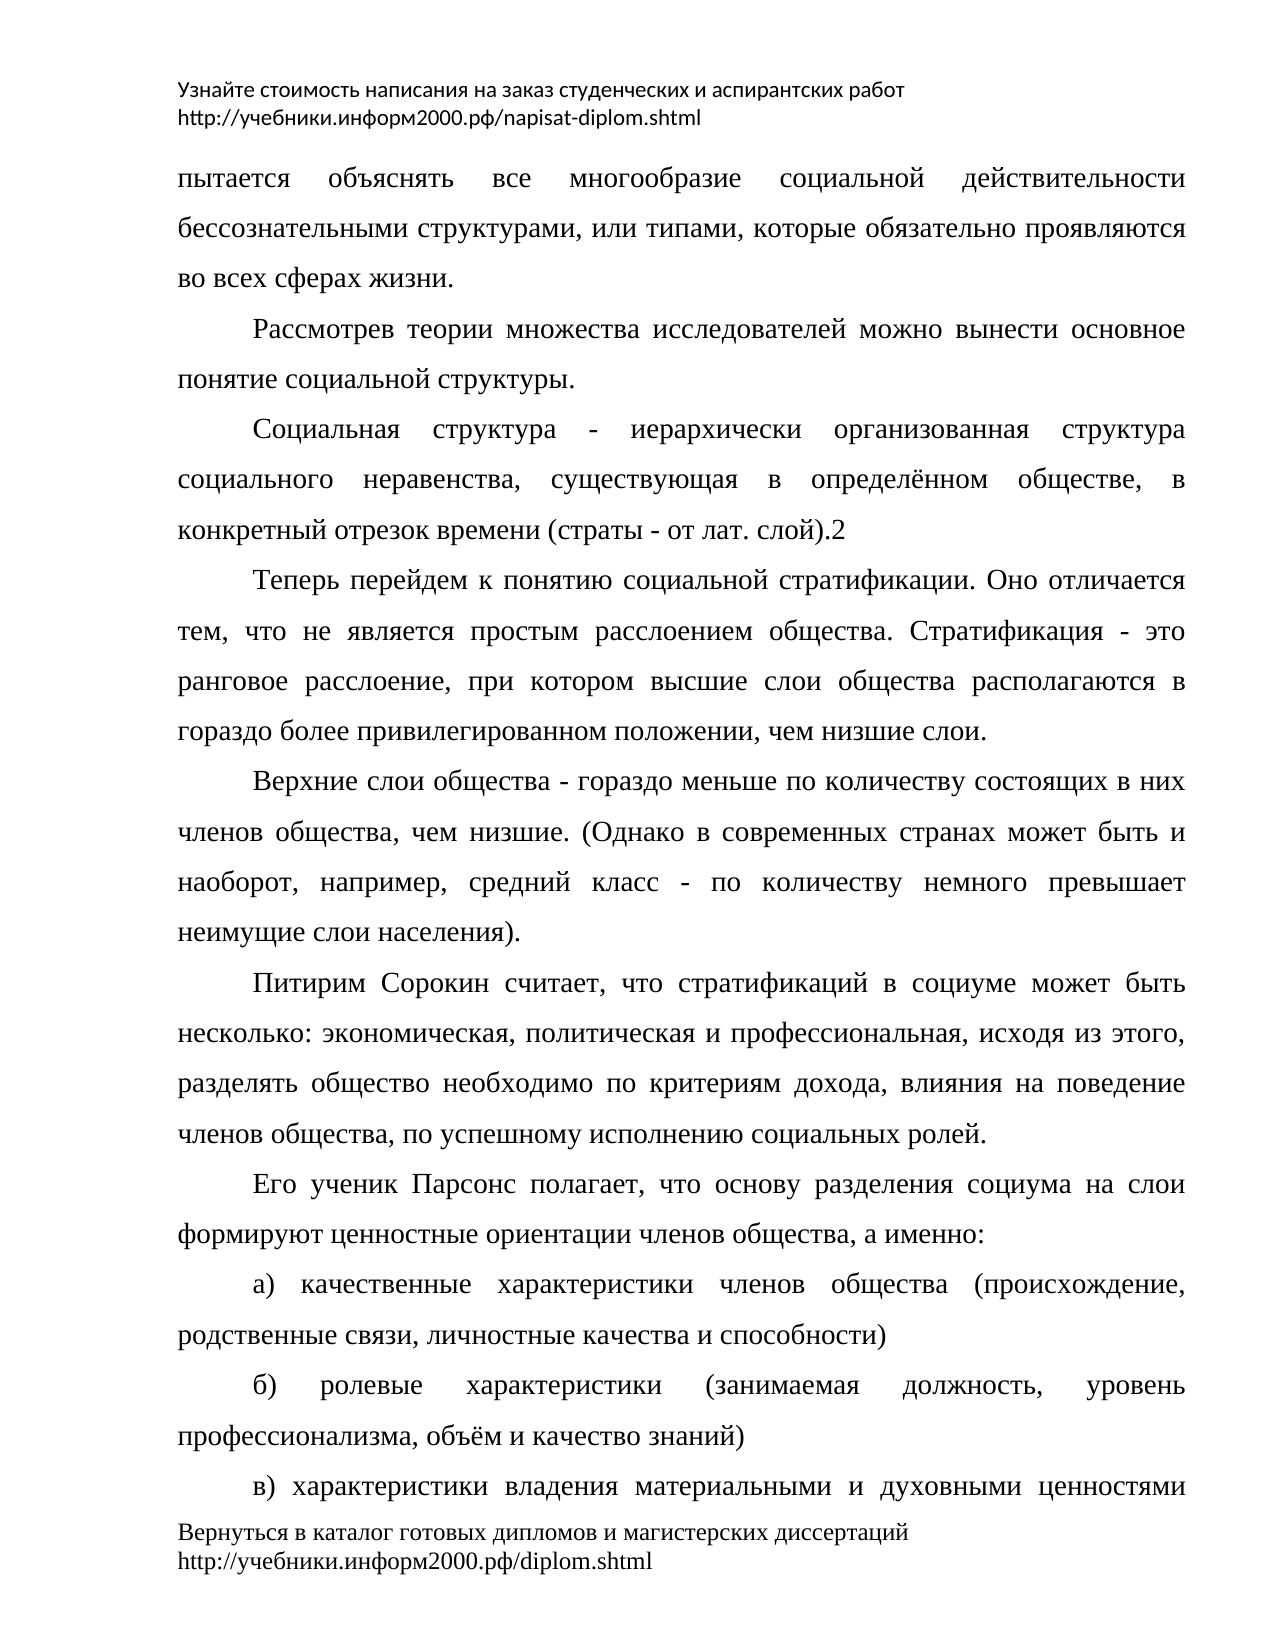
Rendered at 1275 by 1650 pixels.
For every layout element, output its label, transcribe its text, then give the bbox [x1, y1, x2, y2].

text Социальная структура - иерархически организованная структура социального неравенства, существующая в определённом обществе, в конкретный отрезок времени (страты - от лат. слой).2 [177, 411, 1186, 546]
text Рассмотрев теории множества исследователей можно вынести основное понятие социальной структуры. [177, 311, 1186, 394]
text Его ученик Парсонс полагает, что основу разделения социума на слои формируют ценностные ориентации членов общества, а именно: [177, 1166, 1186, 1250]
text Верхние слои общества - гораздо меньше по количеству состоящих в них членов общества, чем низшие. (Однако в современных странах может быть и наоборот, например, средний класс - по количеству немного превышает неимущие слои населения). [177, 763, 1186, 948]
text Теперь перейдем к понятию социальной стратификации. Оно отличается тем, что не является простым расслоением общества. Стратификация - это ранговое расслоение, при котором высшие слои общества располагаются в гораздо более привилегированном положении, чем низшие слои. [177, 562, 1186, 747]
text Питирим Сорокин считает, что стратификаций в социуме может быть несколько: экономическая, политическая и профессиональная, исходя из этого, разделять общество необходимо по критериям дохода, влияния на поведение членов общества, по успешному исполнению социальных ролей. [177, 965, 1186, 1149]
text а) качественные характеристики членов общества (происхождение, родственные связи, личностные качества и способности) [177, 1267, 1186, 1351]
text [177, 1468, 1186, 1501]
text б) ролевые характеристики (занимаемая должность, уровень профессионализма, объём и качество знаний) [177, 1367, 1186, 1451]
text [177, 160, 1186, 294]
